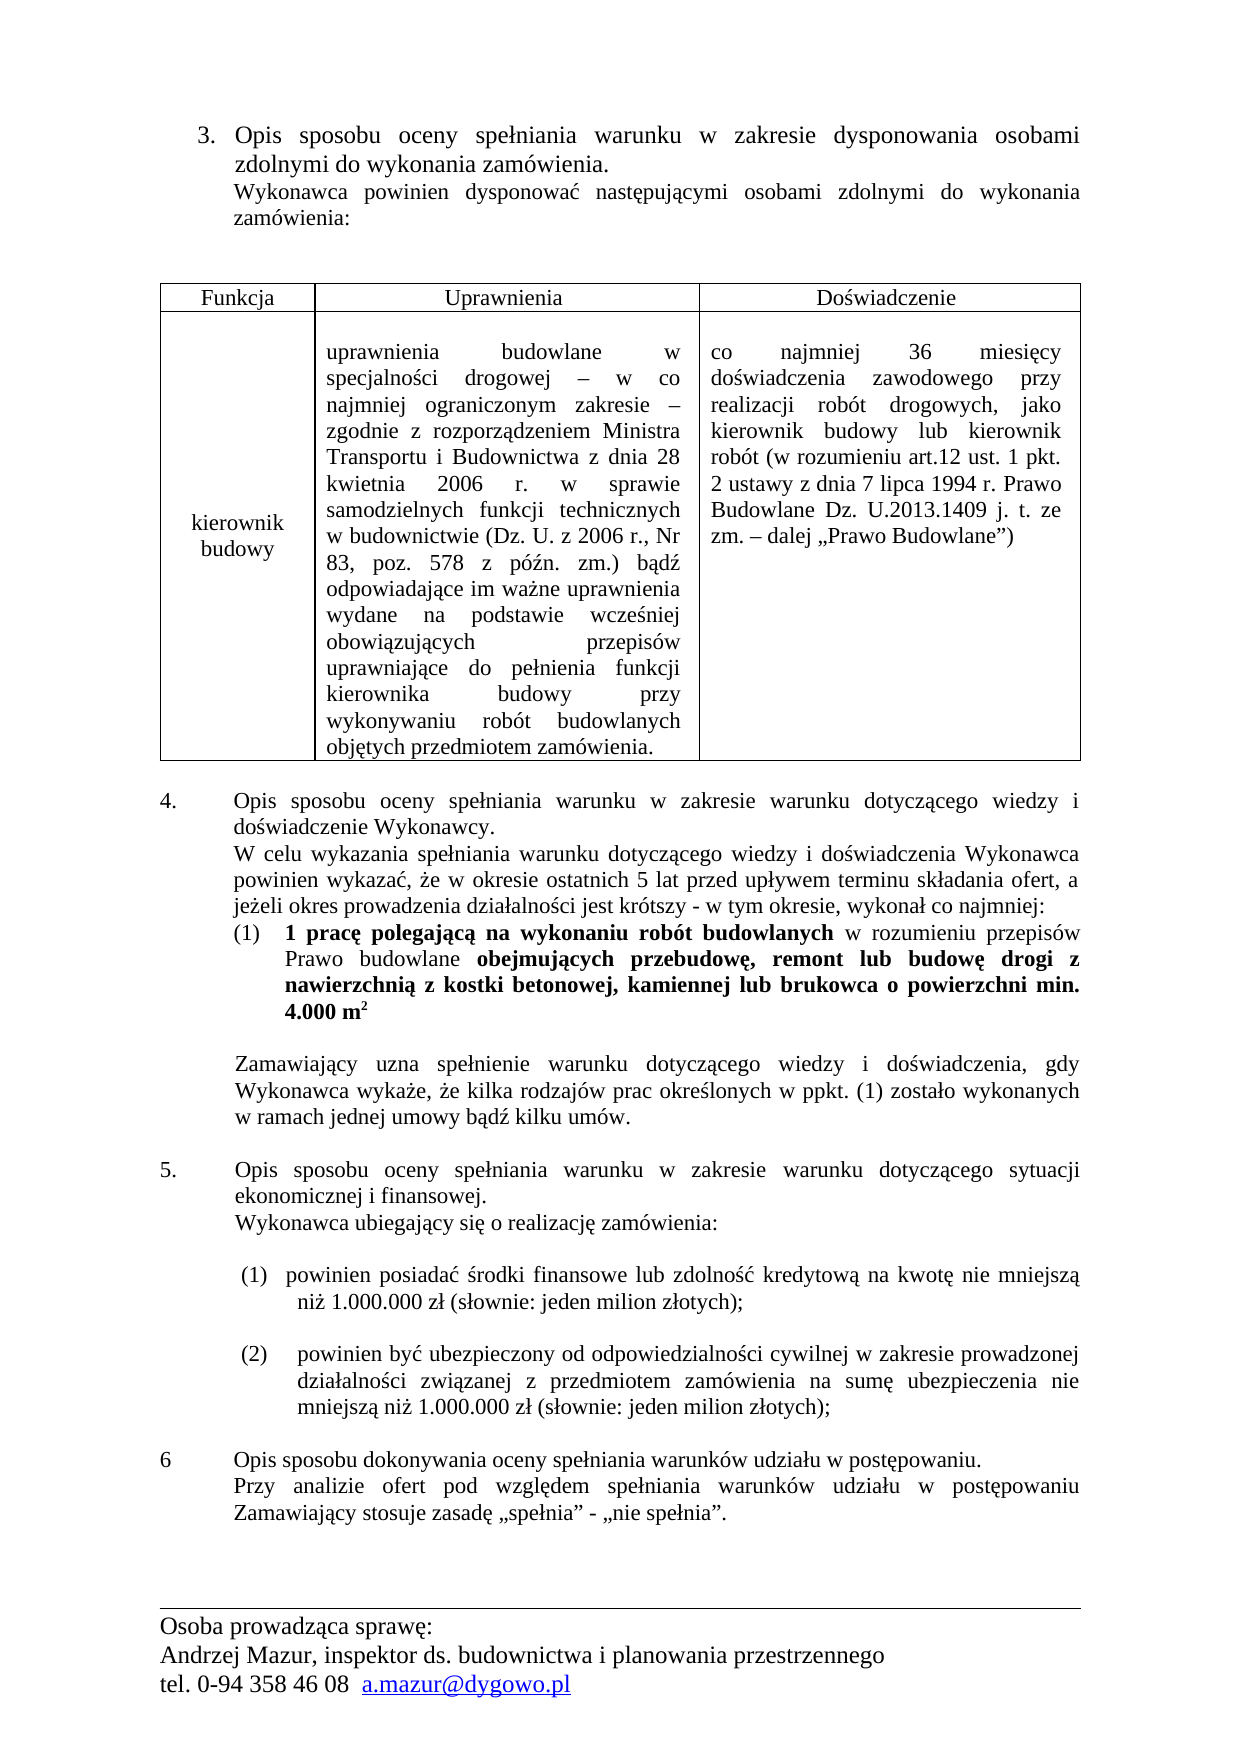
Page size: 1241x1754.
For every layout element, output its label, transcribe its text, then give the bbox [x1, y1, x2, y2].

list powinien posiadać środki finansowe lub zdolność kredytową na kwotę nie mniejszą niż 1.000.000 zł (słownie: jeden milion złotych); [241, 1261, 1081, 1314]
list Opis sposobu oceny spełniania warunku w zakresie dysponowania osobami zdolnymi do wykonania zamówienia. [197, 120, 1081, 178]
text 4. Opis sposobu oceny spełniania warunku w zakresie warunku dotyczącego wiedzy i doświadczenie Wykonawcy. [159, 787, 1081, 840]
text 6 Opis sposobu dokonywania oceny spełniania warunków udziału w postępowaniu. [159, 1446, 1081, 1472]
table_cell co najmniej 36 miesięcy doświadczenia zawodowego przy realizacji robót drogowych, jako kierownik budowy lub kierownik robót (w rozumieniu art.12 ust. 1 pkt. 2 ustawy z dnia 7 lipca 1994 r. Prawo Budowlane Dz. U.2013.1409 j. t. ze zm. – dalej „Prawo Budowlane”) [700, 312, 1080, 759]
text Wykonawca powinien dysponować następującymi osobami zdolnymi do wykonania zamówienia: [233, 178, 1081, 230]
text W celu wykazania spełniania warunku dotyczącego wiedzy i doświadczenia Wykonawca powinien wykazać, że w okresie ostatnich 5 lat przed upływem terminu składania ofert, a jeżeli okres prowadzenia działalności jest krótszy - w tym okresie, wykonał co najmniej: [233, 840, 1081, 919]
table_header Funkcja [161, 284, 314, 311]
list 1 pracę polegającą na wykonaniu robót budowlanych w rozumieniu przepisów Prawo budowlane obejmujących przebudowę, remont lub budowę drogi z nawierzchnią z kostki betonowej, kamiennej lub brukowca o powierzchni min. 4.000 m2 [233, 919, 1081, 1024]
table_header Uprawnienia [316, 284, 699, 311]
text Wykonawca ubiegający się o realizację zamówienia: [234, 1209, 1081, 1235]
table_cell kierownik budowy [161, 312, 314, 759]
text 5. Opis sposobu oceny spełniania warunku w zakresie warunku dotyczącego sytuacji ekonomicznej i finansowej. [159, 1156, 1081, 1209]
table_header Doświadczenie [700, 284, 1080, 311]
text Przy analizie ofert pod względem spełniania warunków udziału w postępowaniu Zamawiający stosuje zasadę „spełnia” - „nie spełnia”. [233, 1472, 1081, 1525]
text (2) powinien być ubezpieczony od odpowiedzialności cywilnej w zakresie prowadzonej działalności związanej z przedmiotem zamówienia na sumę ubezpieczenia nie mniejszą niż 1.000.000 zł (słownie: jeden milion złotych); [241, 1340, 1081, 1419]
table_cell uprawnienia budowlane w specjalności drogowej – w co najmniej ograniczonym zakresie – zgodnie z rozporządzeniem Ministra Transportu i Budownictwa z dnia 28 kwietnia 2006 r. w sprawie samodzielnych funkcji technicznych w budownictwie (Dz. U. z 2006 r., Nr 83, poz. 578 z późn. zm.) bądź odpowiadające im ważne uprawnienia wydane na podstawie wcześniej obowiązujących przepisów uprawniające do pełnienia funkcji kierownika budowy przy wykonywaniu robót budowlanych objętych przedmiotem zamówienia. [316, 312, 699, 759]
text Zamawiający uzna spełnienie warunku dotyczącego wiedzy i doświadczenia, gdy Wykonawca wykaże, że kilka rodzajów prac określonych w ppkt. (1) zostało wykonanych w ramach jednej umowy bądź kilku umów. [234, 1051, 1081, 1129]
